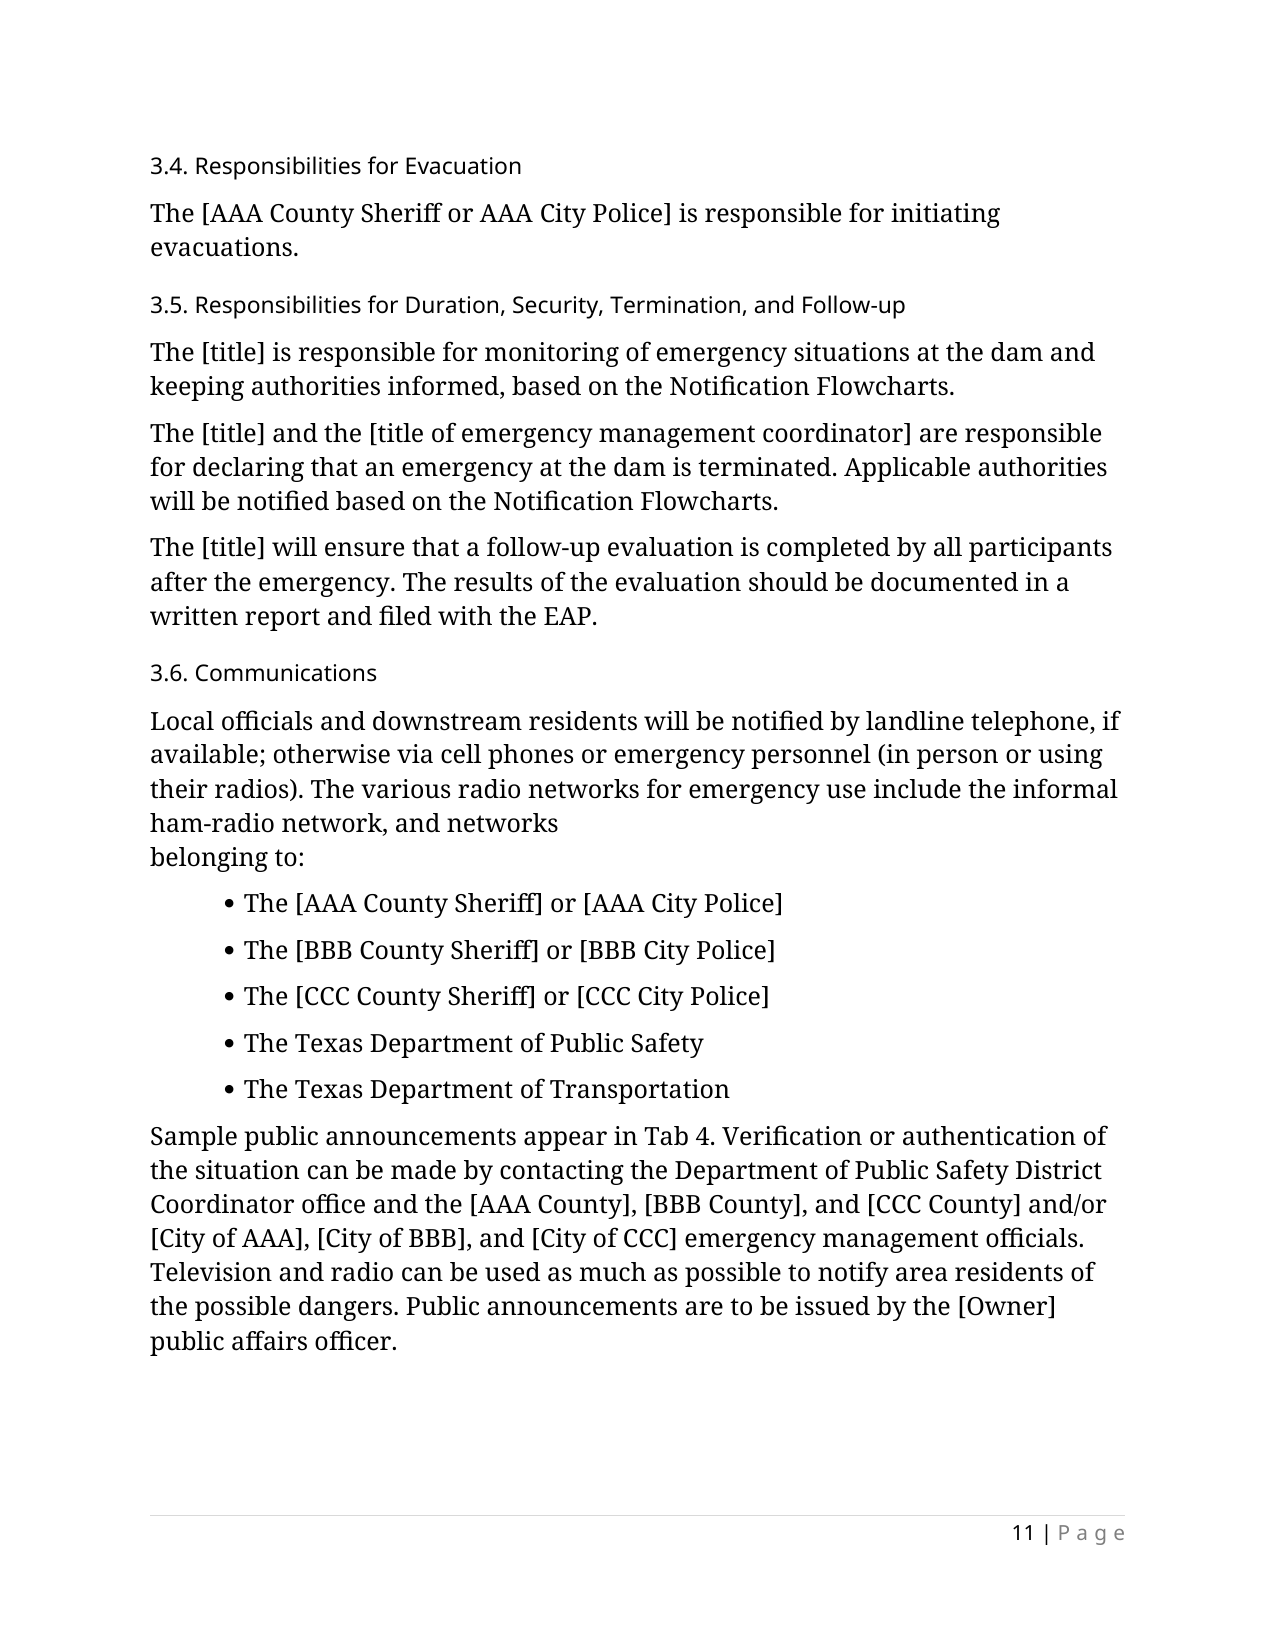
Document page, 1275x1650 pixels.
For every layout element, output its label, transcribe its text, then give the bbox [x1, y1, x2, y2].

text Local officials and downstream residents will be notified by landline telephone, if available; otherwise via cell phones or emergency personnel (in person or using their radios). The various radio networks for emergency use include the informal ham-radio network, and networks belonging to: [150, 703, 1125, 873]
list The Texas Department of Transportation [225, 1072, 1125, 1106]
text The [title] will ensure that a follow-up evaluation is completed by all participants after the emergency. The results of the evaluation should be documented in a written report and filed with the EAP. [150, 530, 1125, 632]
list The [BBB County Sheriff] or [BBB City Police] [225, 932, 1125, 967]
list The Texas Department of Public Safety [225, 1026, 1125, 1060]
list The [CCC County Sheriff] or [CCC City Police] [225, 979, 1125, 1013]
text The [title] is responsible for monitoring of emergency situations at the dam and keeping authorities informed, based on the Notification Flowcharts. [150, 335, 1125, 403]
text Sample public announcements appear in Tab 4. Verification or authentication of the situation can be made by contacting the Department of Public Safety District Coordinator office and the [AAA County], [BBB County], and [CCC County] and/or [City of AAA], [City of BBB], and [City of CCC] emergency management officials. Television and radio can be used as much as possible to notify area residents of the possible dangers. Public announcements are to be issued by the [Owner] public affairs officer. [150, 1119, 1125, 1357]
text The [AAA County Sheriff or AAA City Police] is responsible for initiating evacuations. [150, 196, 1125, 264]
subtitle 3.5. Responsibilities for Duration, Security, Termination, and Follow-up [150, 289, 1110, 320]
text The [title] and the [title of emergency management coordinator] are responsible for declaring that an emergency at the dam is terminated. Applicable authorities will be notified based on the Notification Flowcharts. [150, 415, 1125, 518]
list The [AAA County Sheriff] or [AAA City Police] [225, 886, 1125, 920]
subtitle 3.4. Responsibilities for Evacuation [150, 150, 1110, 181]
subtitle 3.6. Communications [150, 657, 1110, 688]
